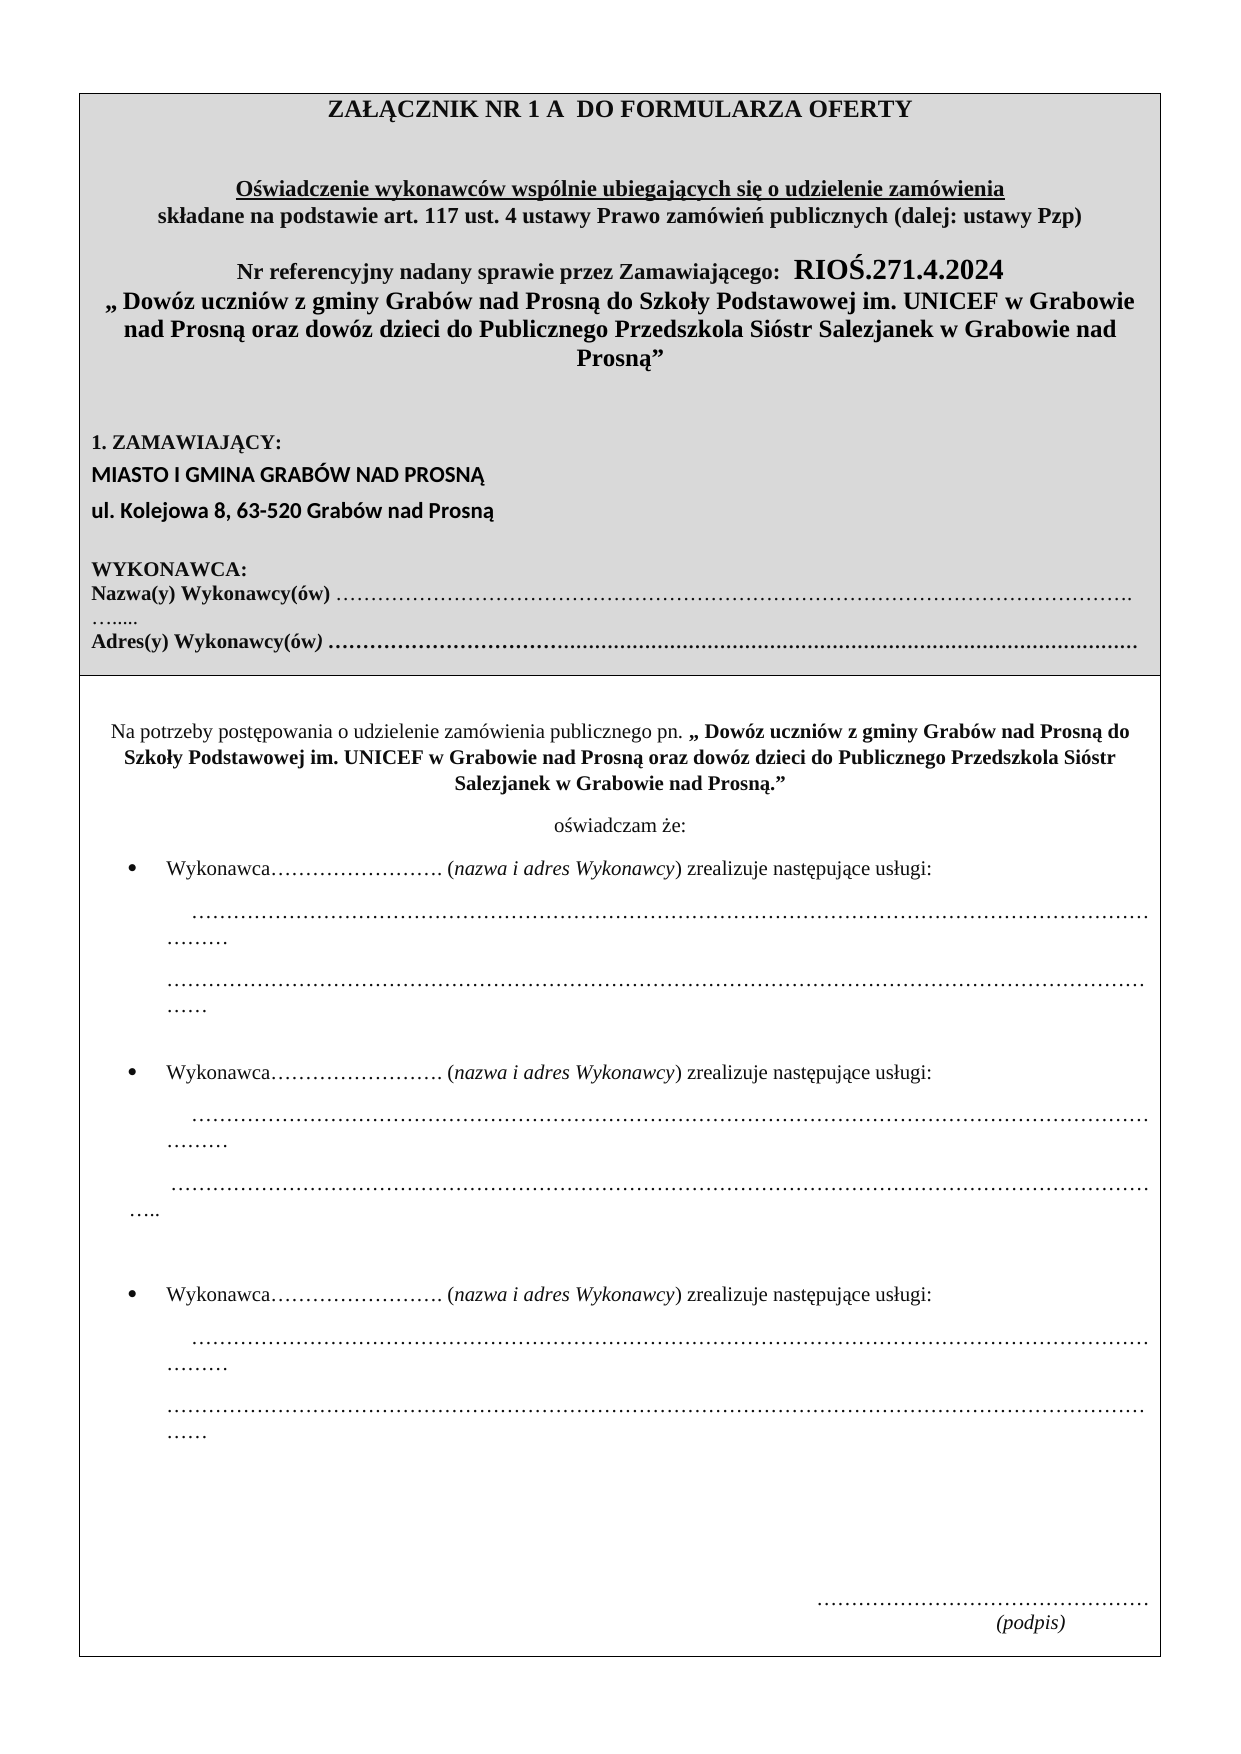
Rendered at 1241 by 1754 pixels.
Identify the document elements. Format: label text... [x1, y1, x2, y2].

table_header ZAŁĄCZNIK NR 1 A DO FORMULARZA OFERTY Oświadczenie wykonawców wspólnie ubiegających się o udzielenie zamówienia składane na podstawie art. 117 ust. 4 ustawy Prawo zamówień publicznych (dalej: ustawy Pzp) Nr referencyjny nadany sprawie przez Zamawiającego: RIOŚ.271.4.2024 „ Dowóz uczniów z gminy Grabów nad Prosną do Szkoły Podstawowej im. UNICEF w Grabowie nad Prosną oraz dowóz dzieci do Publicznego Przedszkola Sióstr Salezjanek w Grabowie nad Prosną” 1. ZAMAWIAJĄCY: MIASTO I GMINA GRABÓW NAD PROSNĄ ul. Kolejowa 8, 63-520 Grabów nad Prosną WYKONAWCA: Nazwa(y) Wykonawcy(ów) …………………………………………………………………………………………………….…..... Adres(y) Wykonawcy(ów) ……………………………………………………………………………………………………………… [80, 94, 1160, 675]
table_cell Na potrzeby postępowania o udzielenie zamówienia publicznego pn. „ Dowóz uczniów z gminy Grabów nad Prosną do Szkoły Podstawowej im. UNICEF w Grabowie nad Prosną oraz dowóz dzieci do Publicznego Przedszkola Sióstr Salezjanek w Grabowie nad Prosną.” oświadczam że: Wykonawca……………………. (nazwa i adres Wykonawcy) zrealizuje następujące usługi: ………………………………………………………………………………………………………………………………… ………………………………………………………………………………………………………………………………… Wykonawca……………………. (nazwa i adres Wykonawcy) zrealizuje następujące usługi: ………………………………………………………………………………………………………………………………… ……………………………………………………………………………………………………………………………….. Wykonawca……………………. (nazwa i adres Wykonawcy) zrealizuje następujące usługi: ………………………………………………………………………………………………………………………………… ………………………………………………………………………………………………………………………………… ………………………………………… (podpis) [80, 676, 1160, 1656]
